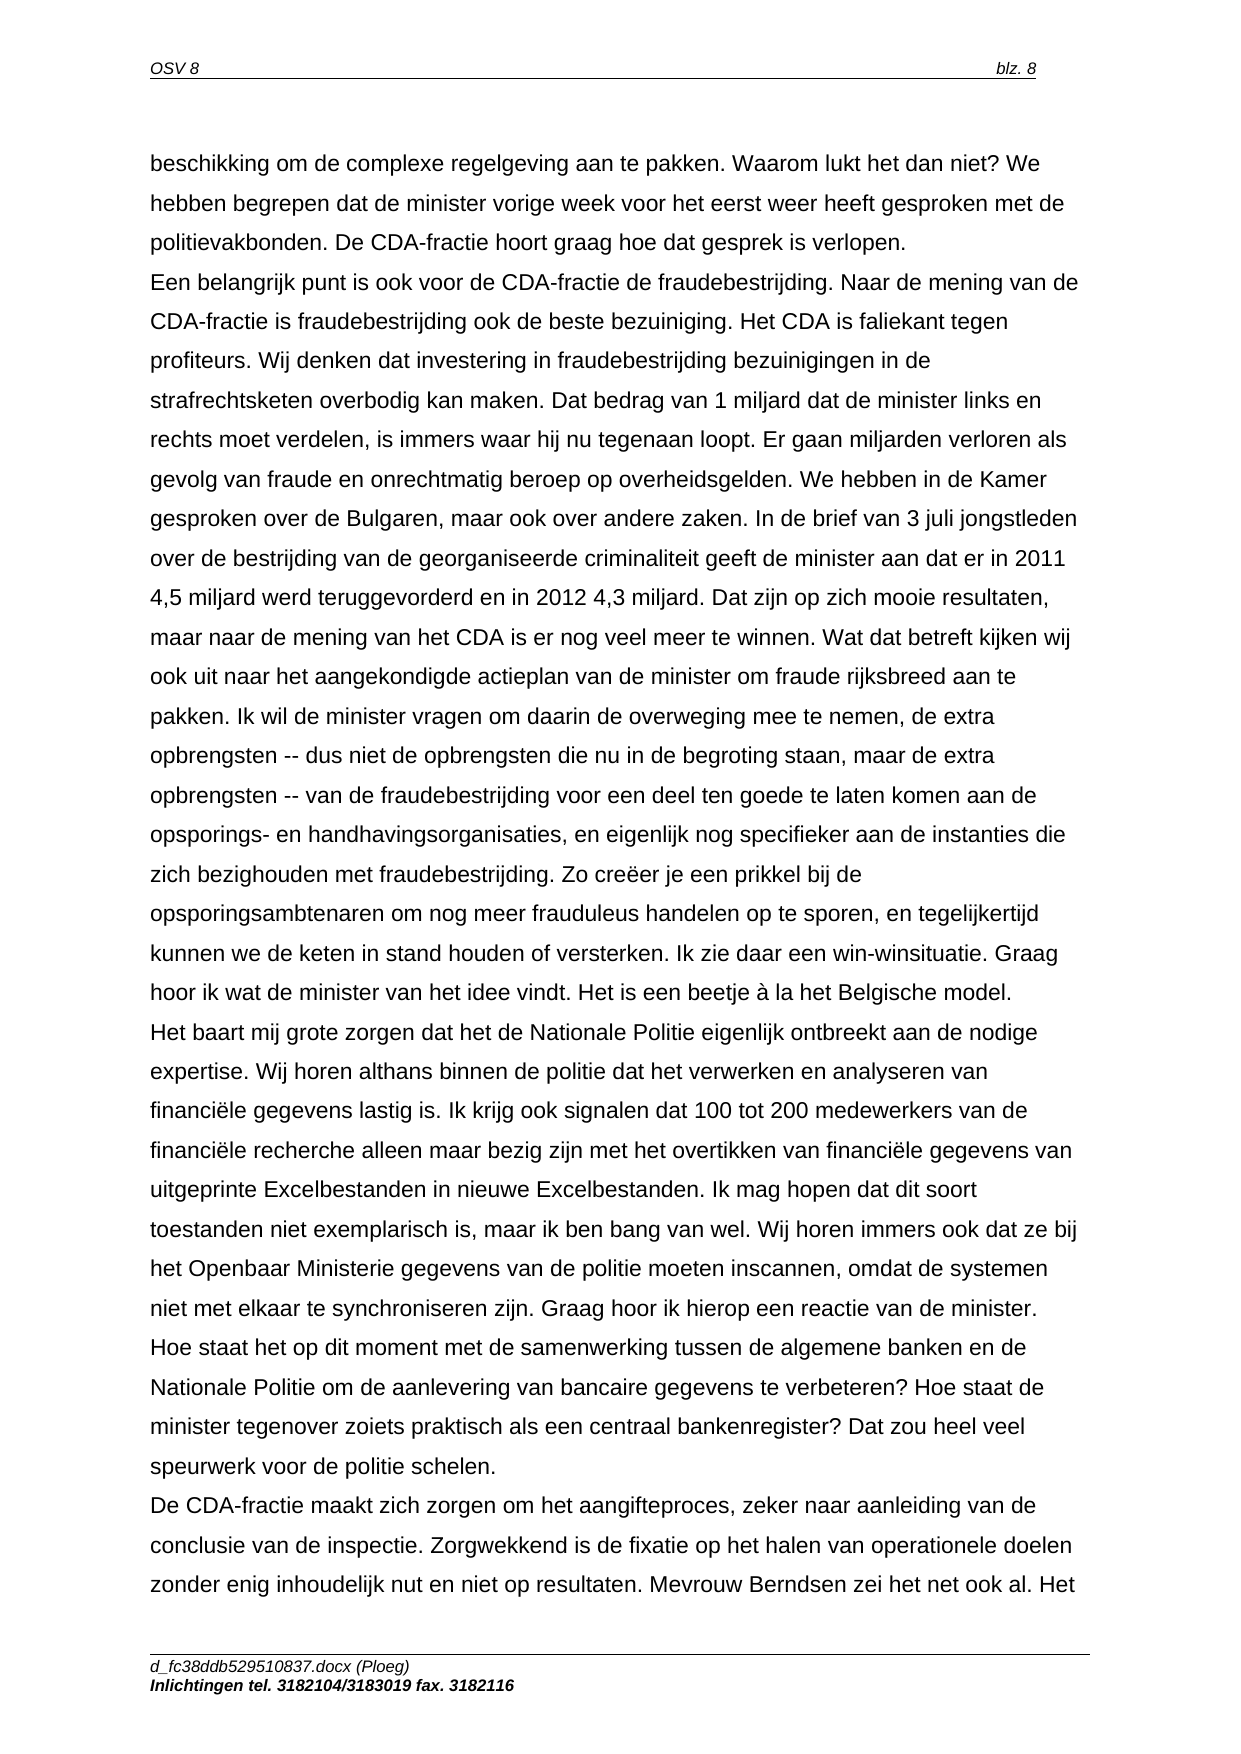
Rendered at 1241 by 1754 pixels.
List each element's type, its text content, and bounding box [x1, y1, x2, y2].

text Het baart mij grote zorgen dat het de Nationale Politie eigenlijk ontbreekt aan de nodige expertise. Wij horen althans binnen de politie dat het verwerken en analyseren van financiële gegevens lastig is. Ik krijg ook signalen dat 100 tot 200 medewerkers van de financiële recherche alleen maar bezig zijn met het overtikken van financiële gegevens van uitgeprinte Excelbestanden in nieuwe Excelbestanden. Ik mag hopen dat dit soort toestanden niet exemplarisch is, maar ik ben bang van wel. Wij horen immers ook dat ze bij het Openbaar Ministerie gegevens van de politie moeten inscannen, omdat de systemen niet met elkaar te synchroniseren zijn. Graag hoor ik hierop een reactie van de minister. [150, 1018, 1090, 1321]
text Hoe staat het op dit moment met de samenwerking tussen de algemene banken en de Nationale Politie om de aanlevering van bancaire gegevens te verbeteren? Hoe staat de minister tegenover zoiets praktisch als een centraal bankenregister? Dat zou heel veel speurwerk voor de politie schelen. [150, 1334, 1090, 1479]
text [150, 1492, 1090, 1598]
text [150, 150, 1090, 255]
text Een belangrijk punt is ook voor de CDA-fractie de fraudebestrijding. Naar de mening van de CDA-fractie is fraudebestrijding ook de beste bezuiniging. Het CDA is faliekant tegen profiteurs. Wij denken dat investering in fraudebestrijding bezuinigingen in de strafrechtsketen overbodig kan maken. Dat bedrag van 1 miljard dat de minister links en rechts moet verdelen, is immers waar hij nu tegenaan loopt. Er gaan miljarden verloren als gevolg van fraude en onrechtmatig beroep op overheidsgelden. We hebben in de Kamer gesproken over de Bulgaren, maar ook over andere zaken. In de brief van 3 juli jongstleden over de bestrijding van de georganiseerde criminaliteit geeft de minister aan dat er in 2011 4,5 miljard werd teruggevorderd en in 2012 4,3 miljard. Dat zijn op zich mooie resultaten, maar naar de mening van het CDA is er nog veel meer te winnen. Wat dat betreft kijken wij ook uit naar het aangekondigde actieplan van de minister om fraude rijksbreed aan te pakken. Ik wil de minister vragen om daarin de overweging mee te nemen, de extra opbrengsten -- dus niet de opbrengsten die nu in de begroting staan, maar de extra opbrengsten -- van de fraudebestrijding voor een deel ten goede te laten komen aan de opsporings- en handhavingsorganisaties, en eigenlijk nog specifieker aan de instanties die zich bezighouden met fraudebestrijding. Zo creëer je een prikkel bij de opsporingsambtenaren om nog meer frauduleus handelen op te sporen, en tegelijkertijd kunnen we de keten in stand houden of versterken. Ik zie daar een win-winsituatie. Graag hoor ik wat de minister van het idee vindt. Het is een beetje à la het Belgische model. [150, 268, 1090, 1005]
